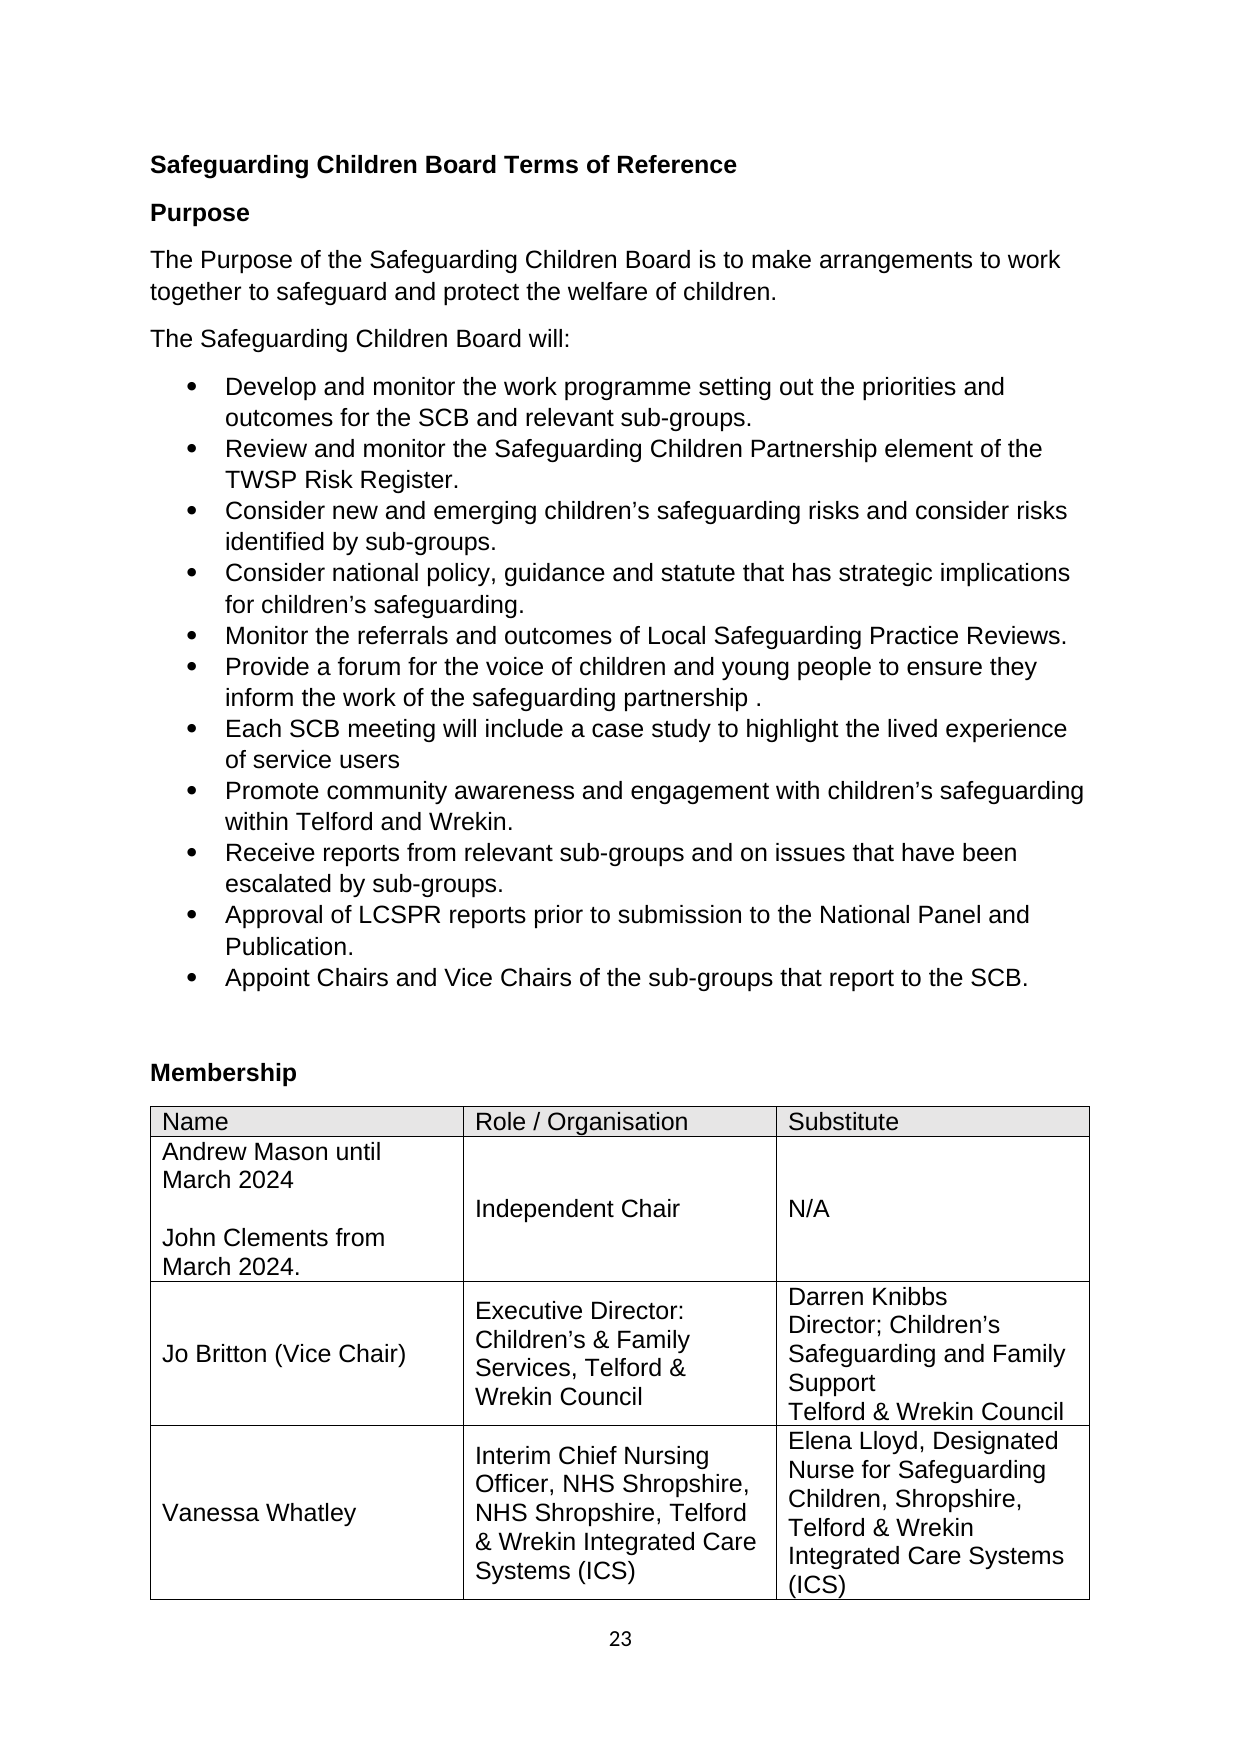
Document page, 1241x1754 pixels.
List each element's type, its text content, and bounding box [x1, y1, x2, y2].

table_cell N/A [777, 1137, 1089, 1281]
list Develop and monitor the work programme setting out the priorities and outcomes for the SCB and relevant sub-groups. [187, 372, 1090, 432]
list Approval of LCSPR reports prior to submission to the National Panel and Publication. [187, 901, 1090, 960]
list Consider national policy, guidance and statute that has strategic implications for children’s safeguarding. [187, 558, 1090, 618]
list Monitor the referrals and outcomes of Local Safeguarding Practice Reviews. [187, 621, 1090, 649]
table_cell Vanessa Whatley [151, 1426, 463, 1599]
list Provide a forum for the voice of children and young people to ensure they inform the work of the safeguarding partnership . [187, 652, 1090, 712]
text Purpose [150, 198, 1090, 226]
table_header Name [151, 1107, 463, 1136]
table_header Role / Organisation [464, 1107, 776, 1136]
table_cell Jo Britton (Vice Chair) [151, 1282, 463, 1425]
table_cell Elena Lloyd, Designated Nurse for Safeguarding Children, Shropshire, Telford & Wrekin Integrated Care Systems (ICS) [777, 1426, 1089, 1599]
list Consider new and emerging children’s safeguarding risks and consider risks identified by sub-groups. [187, 496, 1090, 556]
table_cell Andrew Mason until March 2024 John Clements from March 2024. [151, 1137, 463, 1281]
table_header Substitute [777, 1107, 1089, 1136]
list Review and monitor the Safeguarding Children Partnership element of the TWSP Risk Register. [187, 434, 1090, 494]
list Appoint Chairs and Vice Chairs of the sub-groups that report to the SCB. [187, 963, 1090, 992]
text Safeguarding Children Board Terms of Reference [150, 150, 1090, 179]
table_cell Independent Chair [464, 1137, 776, 1281]
table_cell Interim Chief Nursing Officer, NHS Shropshire, NHS Shropshire, Telford & Wrekin Integrated Care Systems (ICS) [464, 1426, 776, 1599]
list Each SCB meeting will include a case study to highlight the lived experience of service users [187, 714, 1090, 774]
text The Purpose of the Safeguarding Children Board is to make arrangements to work together to safeguard and protect the welfare of children. [150, 245, 1090, 305]
text Membership [150, 1058, 1090, 1087]
text The Safeguarding Children Board will: [150, 324, 1090, 353]
table_cell Executive Director: Children’s & Family Services, Telford & Wrekin Council [464, 1282, 776, 1425]
table_cell Darren Knibbs Director; Children’s Safeguarding and Family Support Telford & Wrekin Council [777, 1282, 1089, 1425]
list Promote community awareness and engagement with children’s safeguarding within Telford and Wrekin. [187, 776, 1090, 836]
list Receive reports from relevant sub-groups and on issues that have been escalated by sub-groups. [187, 838, 1090, 898]
